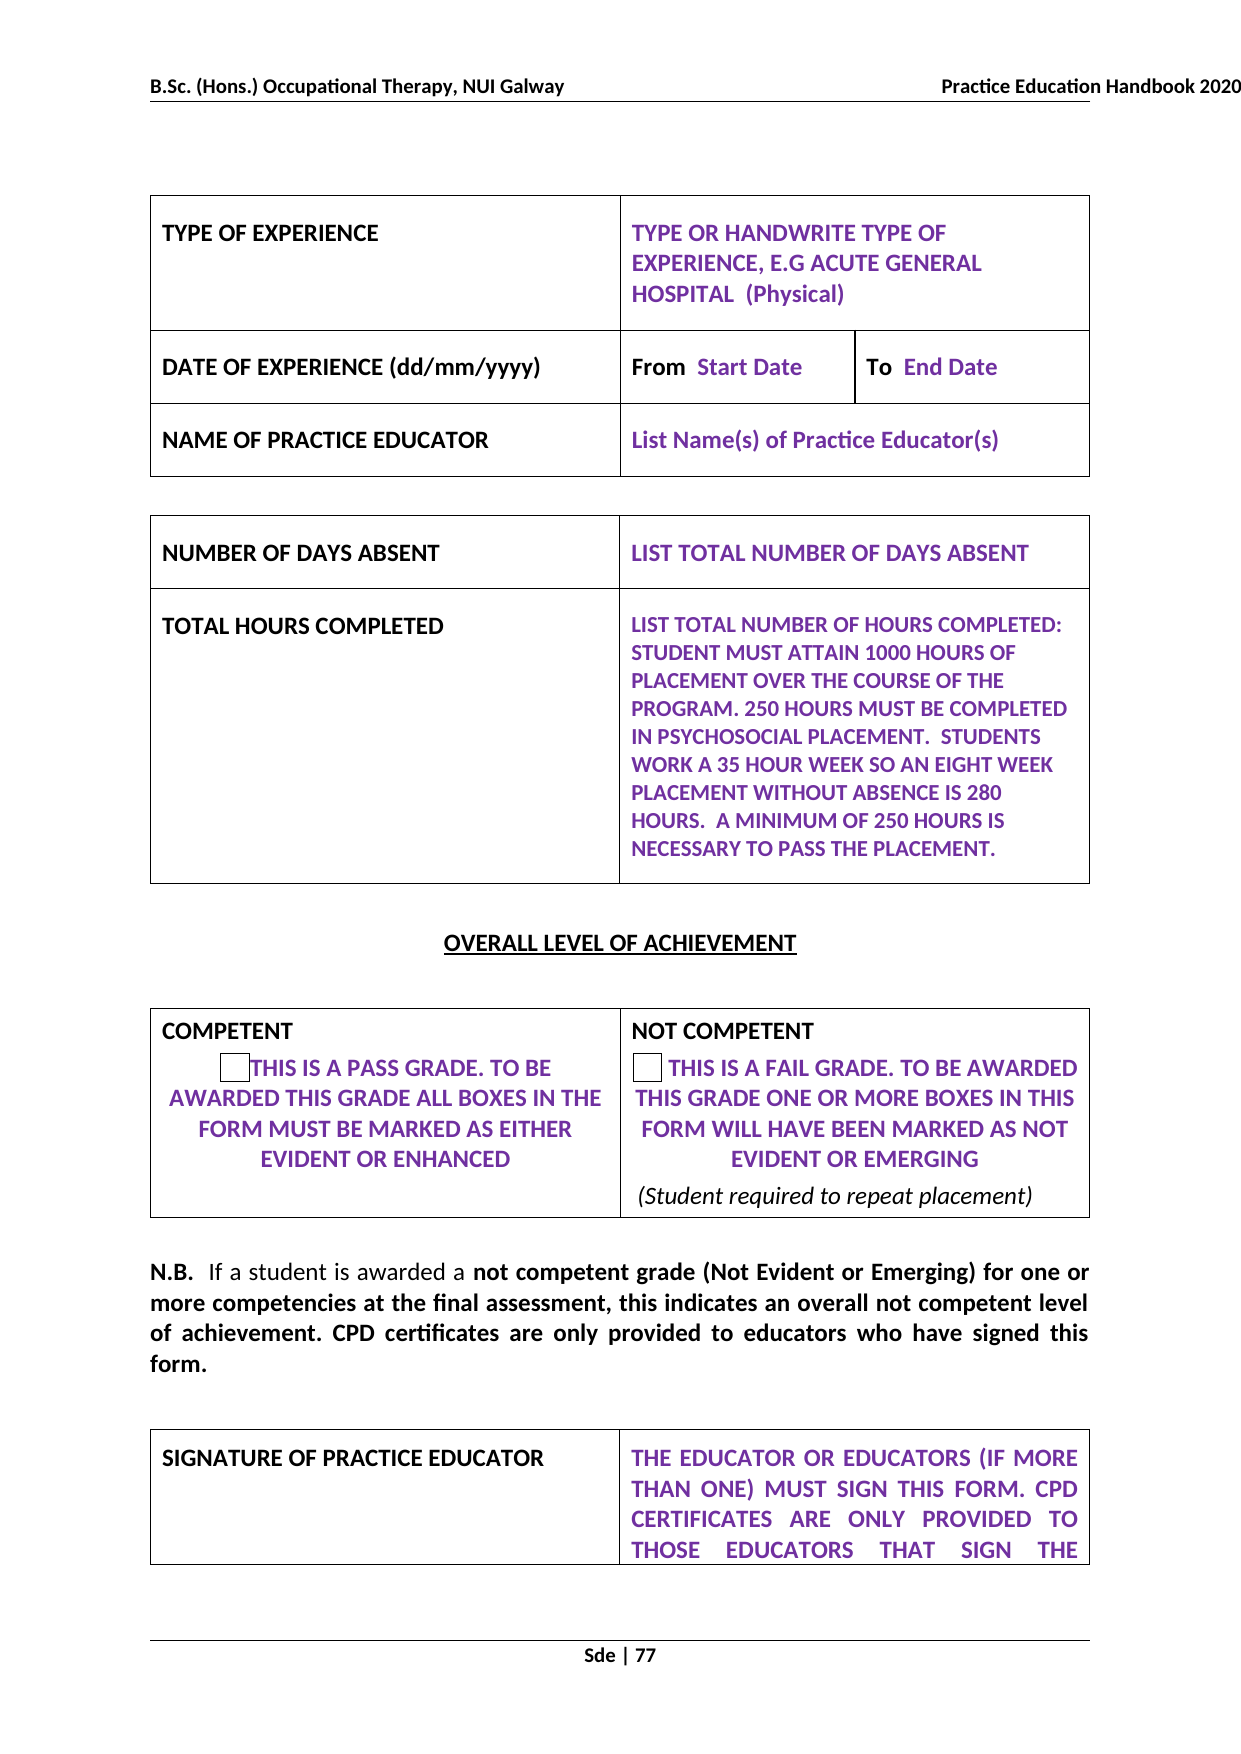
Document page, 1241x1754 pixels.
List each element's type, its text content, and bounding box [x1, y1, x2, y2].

table_cell List Name(s) of Practice Educator(s) [621, 404, 1089, 476]
table_header Competent THIS IS A PASS GRADE. TO BE AWARDED THIS GRADE ALL BOXES IN THE FORM MUST BE MARKED AS EITHER EVIDENT OR ENHANCED [151, 1009, 620, 1217]
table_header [151, 1430, 619, 1564]
table_cell Name of Practice Educator [151, 404, 620, 476]
table_cell Type of Experience [151, 196, 620, 329]
table_header Not Competent THIS IS A FAIL GRADE. TO BE AWARDED THIS GRADE ONE OR MORE BOXES IN THIS FORM WILL HAVE BEEN MARKED AS NOT EVIDENT OR EMERGING (Student required to repeat placement) [621, 1009, 1089, 1217]
text N.B. If a student is awarded a not competent grade (Not Evident or Emerging) for one or more competencies at the final assessment, this indicates an overall not competent level of achievement. CPD certificates are only provided to educators who have signed this form. [150, 1256, 1090, 1378]
table_cell From Start Date [621, 331, 854, 403]
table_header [620, 1430, 1089, 1564]
table_cell Date of Experience (dd/mm/yyyy) [151, 331, 620, 403]
table_header LIST TOTAL NUMBER OF DAYS ABSENT [620, 516, 1089, 588]
table_cell LIST TOTAL NUMBER OF HOURS COMPLETED: STUDENT MUST ATTAIN 1000 HOURS OF PLACEMENT OVER THE COURSE OF THE PROGRAM. 250 HOURS MUST BE COMPLETED IN PSYCHOSOCIAL PLACEMENT. STUDENTS WORK A 35 HOUR WEEK SO AN EIGHT WEEK PLACEMENT WITHOUT ABSENCE IS 280 HOURS. A MINIMUM OF 250 HOURS IS NECESSARY TO PASS THE PLACEMENT. [620, 589, 1089, 883]
table_cell TYPE OR HANDWRITE TYPE OF EXPERIENCE, E.G ACUTE GENERAL HOSPITAL (Physical) [621, 196, 1089, 329]
table_cell Total Hours Completed [151, 589, 619, 883]
table_cell To End Date [856, 331, 1089, 403]
text OVERALL LEVEL OF ACHIEVEMENT [150, 927, 1090, 958]
table_header Number of Days Absent [151, 516, 619, 588]
